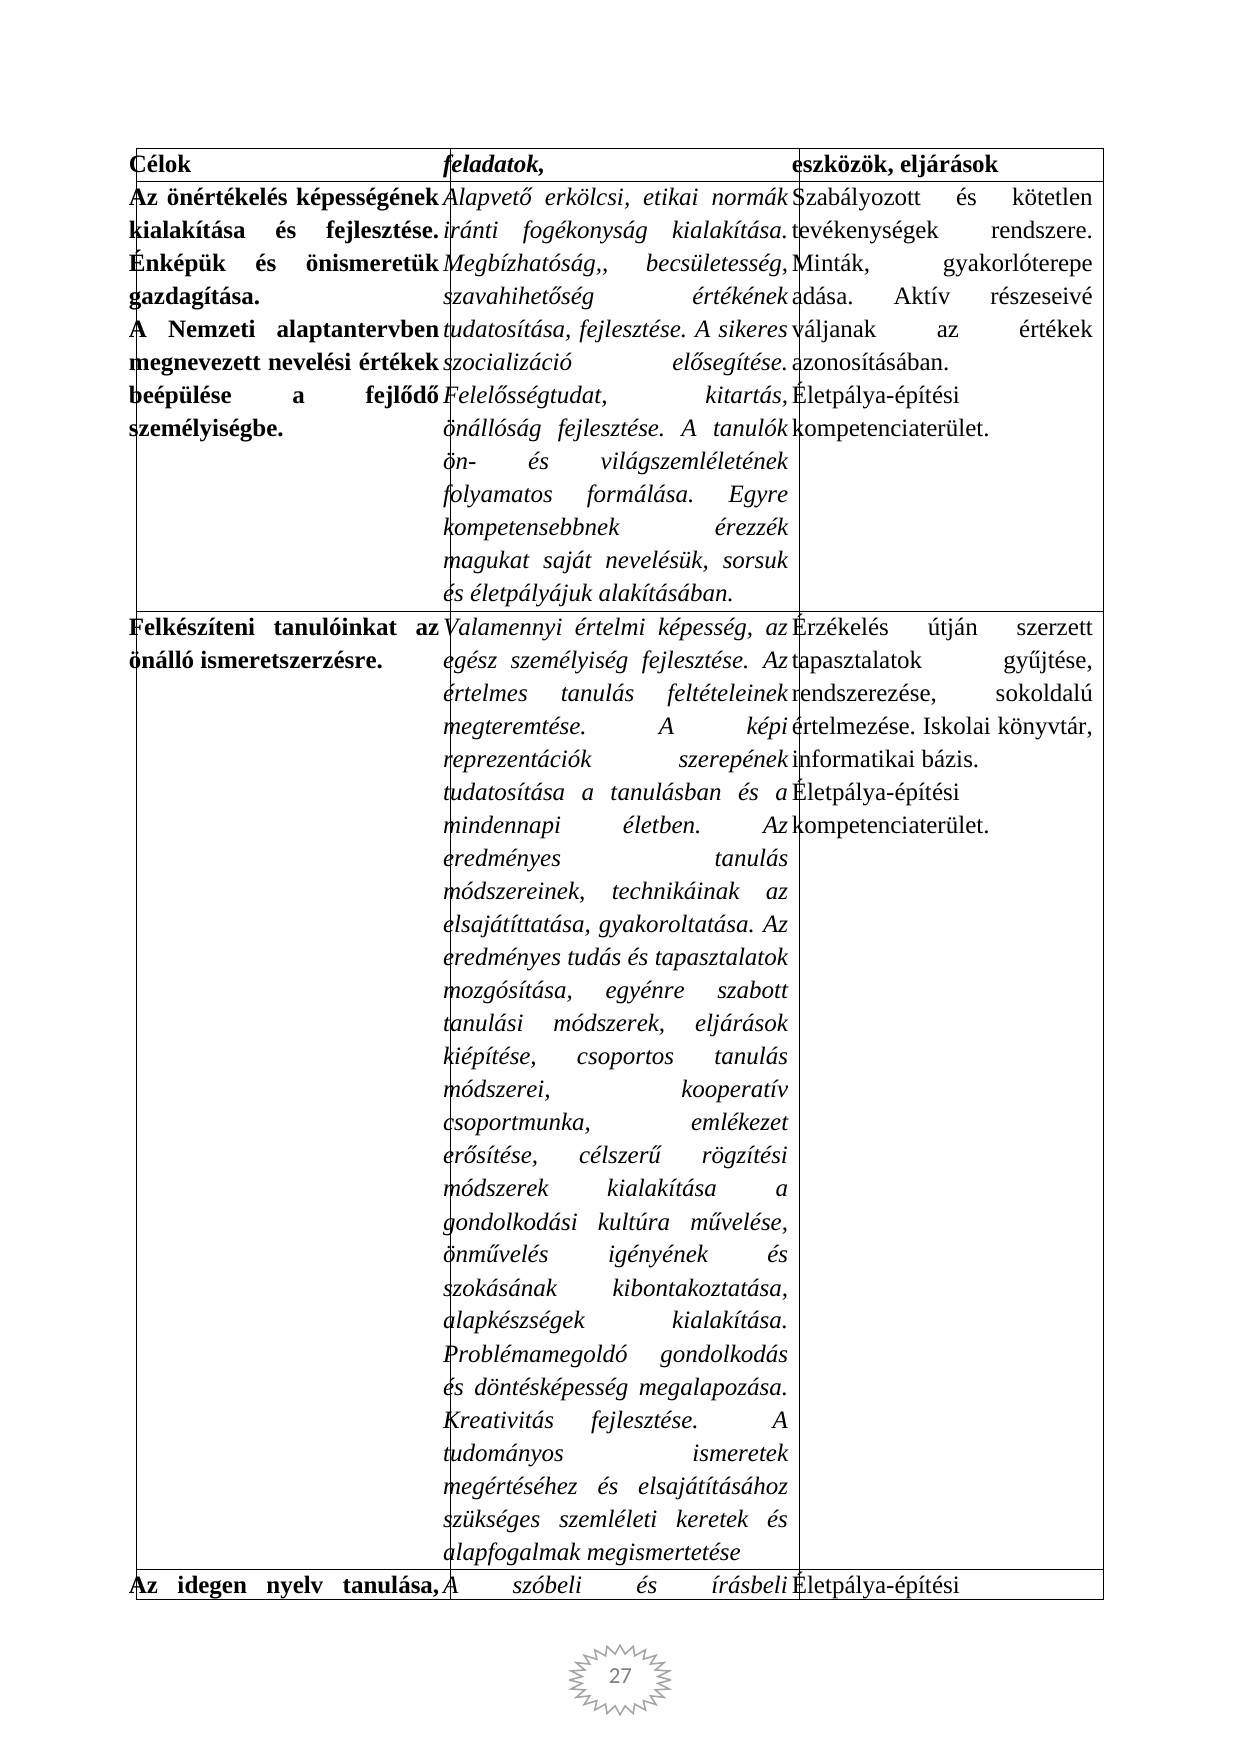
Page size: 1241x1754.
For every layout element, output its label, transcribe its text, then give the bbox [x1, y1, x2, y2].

table_header Célok [137, 149, 450, 181]
table_cell Felkészíteni tanulóinkat az önálló ismeretszerzésre. [137, 612, 450, 1569]
table_header feladatok, [451, 149, 799, 181]
table_cell Valamennyi értelmi képesség, az egész személyiség fejlesztése. Az értelmes tanulás feltételeinek megteremtése. A képi reprezentációk szerepének tudatosítása a tanulásban és a mindennapi életben. Az eredményes tanulás módszereinek, technikáinak az elsajátíttatása, gyakoroltatása. Az eredményes tudás és tapasztalatok mozgósítása, egyénre szabott tanulási módszerek, eljárások kiépítése, csoportos tanulás módszerei, kooperatív csoportmunka, emlékezet erősítése, célszerű rögzítési módszerek kialakítása a gondolkodási kultúra művelése, önművelés igényének és szokásának kibontakoztatása, alapkészségek kialakítása. Problémamegoldó gondolkodás és döntésképesség megalapozása. Kreativitás fejlesztése. A tudományos ismeretek megértéséhez és elsajátításához szükséges szemléleti keretek és alapfogalmak megismertetése [451, 612, 799, 1569]
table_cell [451, 1570, 799, 1599]
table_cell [137, 1570, 450, 1599]
table_cell Alapvető erkölcsi, etikai normák iránti fogékonyság kialakítása. Megbízhatóság,, becsületesség, szavahihetőség értékének tudatosítása, fejlesztése. A sikeres szocializáció elősegítése. Felelősségtudat, kitartás, önállóság fejlesztése. A tanulók ön- és világszemléletének folyamatos formálása. Egyre kompetensebbnek érezzék magukat saját nevelésük, sorsuk és életpályájuk alakításában. [451, 182, 799, 611]
table_cell Szabályozott és kötetlen tevékenységek rendszere. Minták, gyakorlóterepe adása. Aktív részeseivé váljanak az értékek azonosításában. Életpálya-építési kompetenciaterület. [800, 182, 1103, 611]
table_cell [800, 1570, 1103, 1599]
table_cell Érzékelés útján szerzett tapasztalatok gyűjtése, rendszerezése, sokoldalú értelmezése. Iskolai könyvtár, informatikai bázis. Életpálya-építési kompetenciaterület. [800, 612, 1103, 1569]
table_header eszközök, eljárások [800, 149, 1103, 181]
table_cell Az önértékelés képességének kialakítása és fejlesztése. Énképük és önismeretük gazdagítása. A Nemzeti alaptantervben megnevezett nevelési értékek beépülése a fejlődő személyiségbe. [137, 182, 450, 611]
